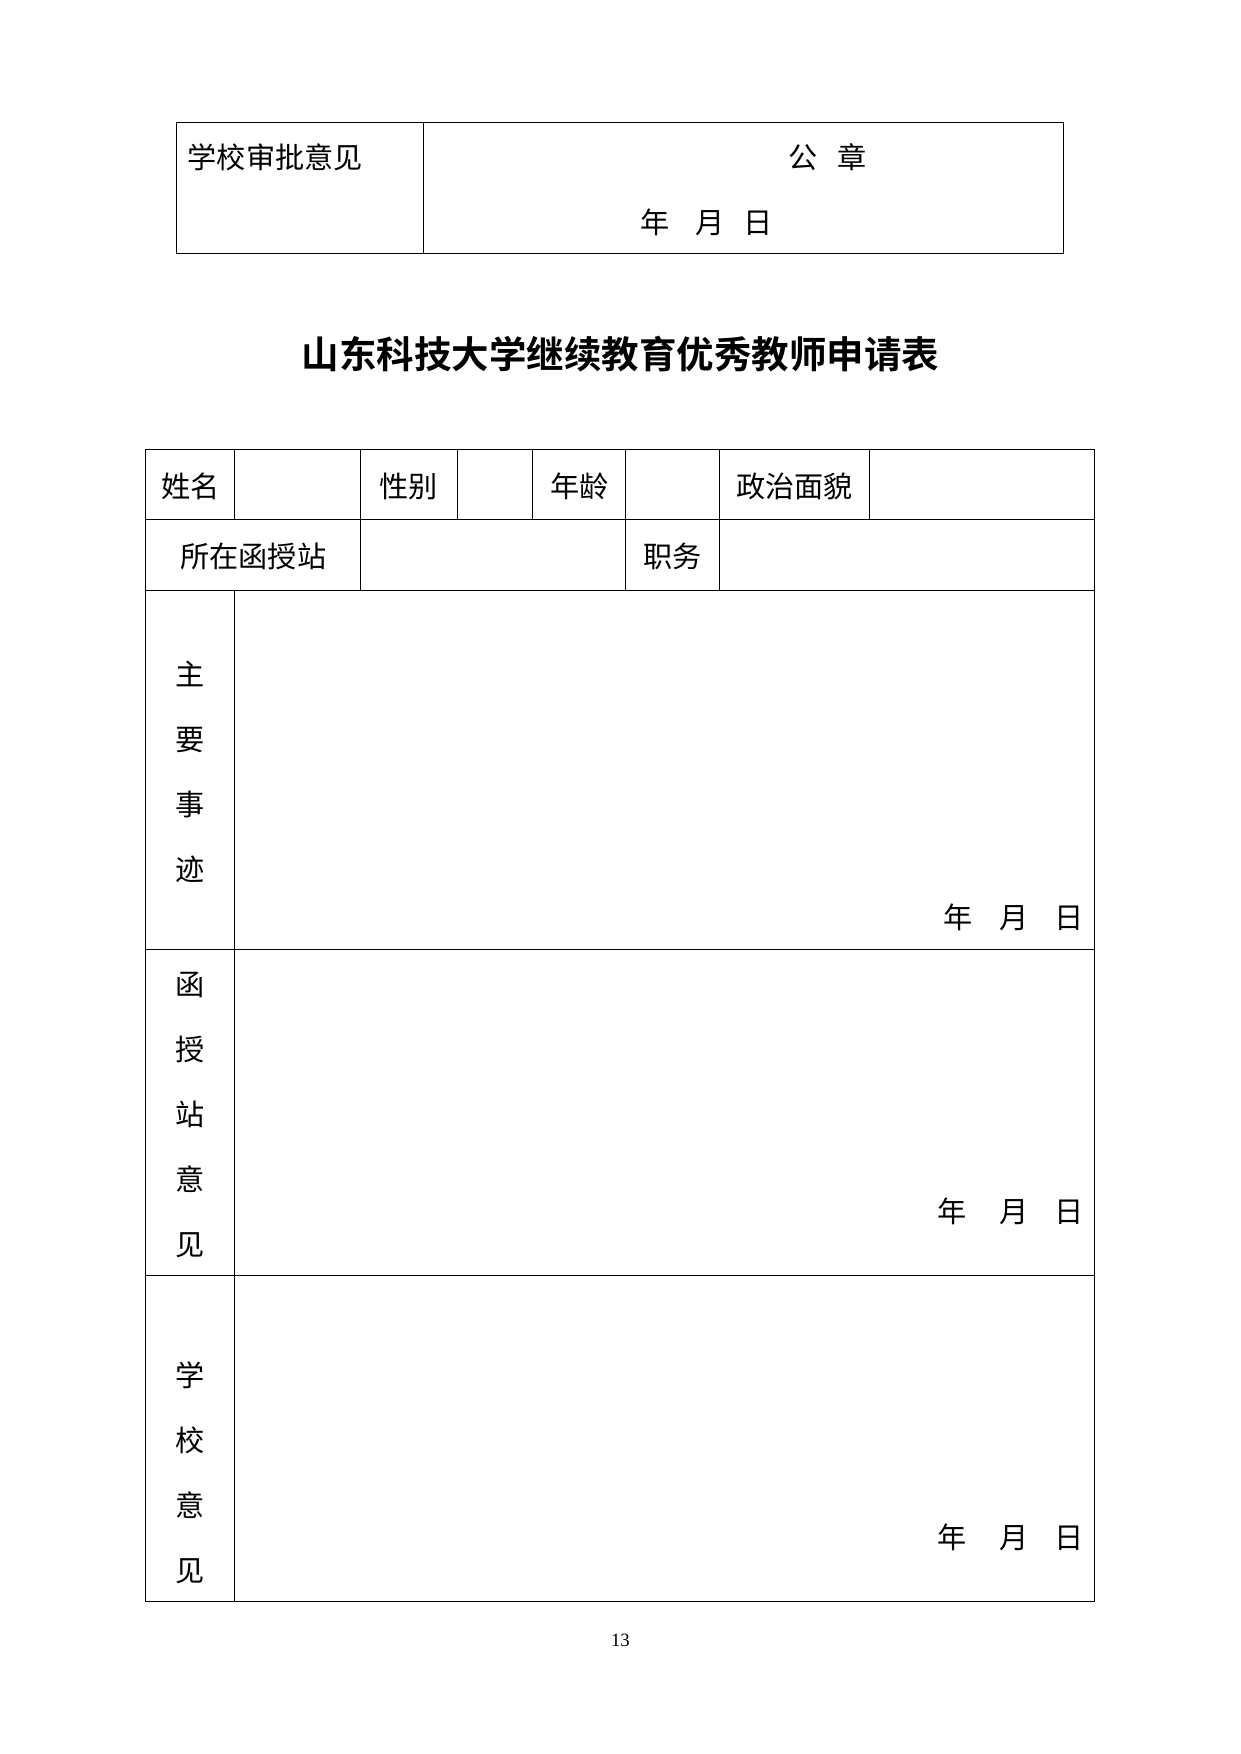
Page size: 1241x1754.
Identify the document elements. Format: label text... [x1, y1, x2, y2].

table_cell 年 月 日 [235, 591, 1094, 949]
table_header 年龄 [533, 450, 625, 518]
table_header [870, 450, 1094, 518]
table_cell [720, 520, 1094, 590]
table_cell 公 章 年 月 日 [424, 123, 1063, 253]
table_header 政治面貌 [720, 450, 869, 518]
table_cell 主 要 事 迹 [146, 591, 234, 949]
table_header [235, 450, 360, 518]
table_cell 职务 [626, 520, 719, 590]
table_header 姓名 [146, 450, 234, 518]
table_header [626, 450, 719, 518]
table_cell 学校审批意见 [177, 123, 423, 253]
table_header [458, 450, 532, 518]
table_cell 年 月 日 [235, 1276, 1094, 1601]
table_cell [361, 520, 625, 590]
table_cell 所在函授站 [146, 520, 360, 590]
table_cell 年 月 日 [235, 950, 1094, 1275]
text 山东科技大学继续教育优秀教师申请表 [148, 319, 1092, 384]
table_cell 函 授 站 意 见 [146, 950, 234, 1275]
table_cell 学 校 意 见 [146, 1276, 234, 1601]
table_header 性别 [361, 450, 457, 518]
